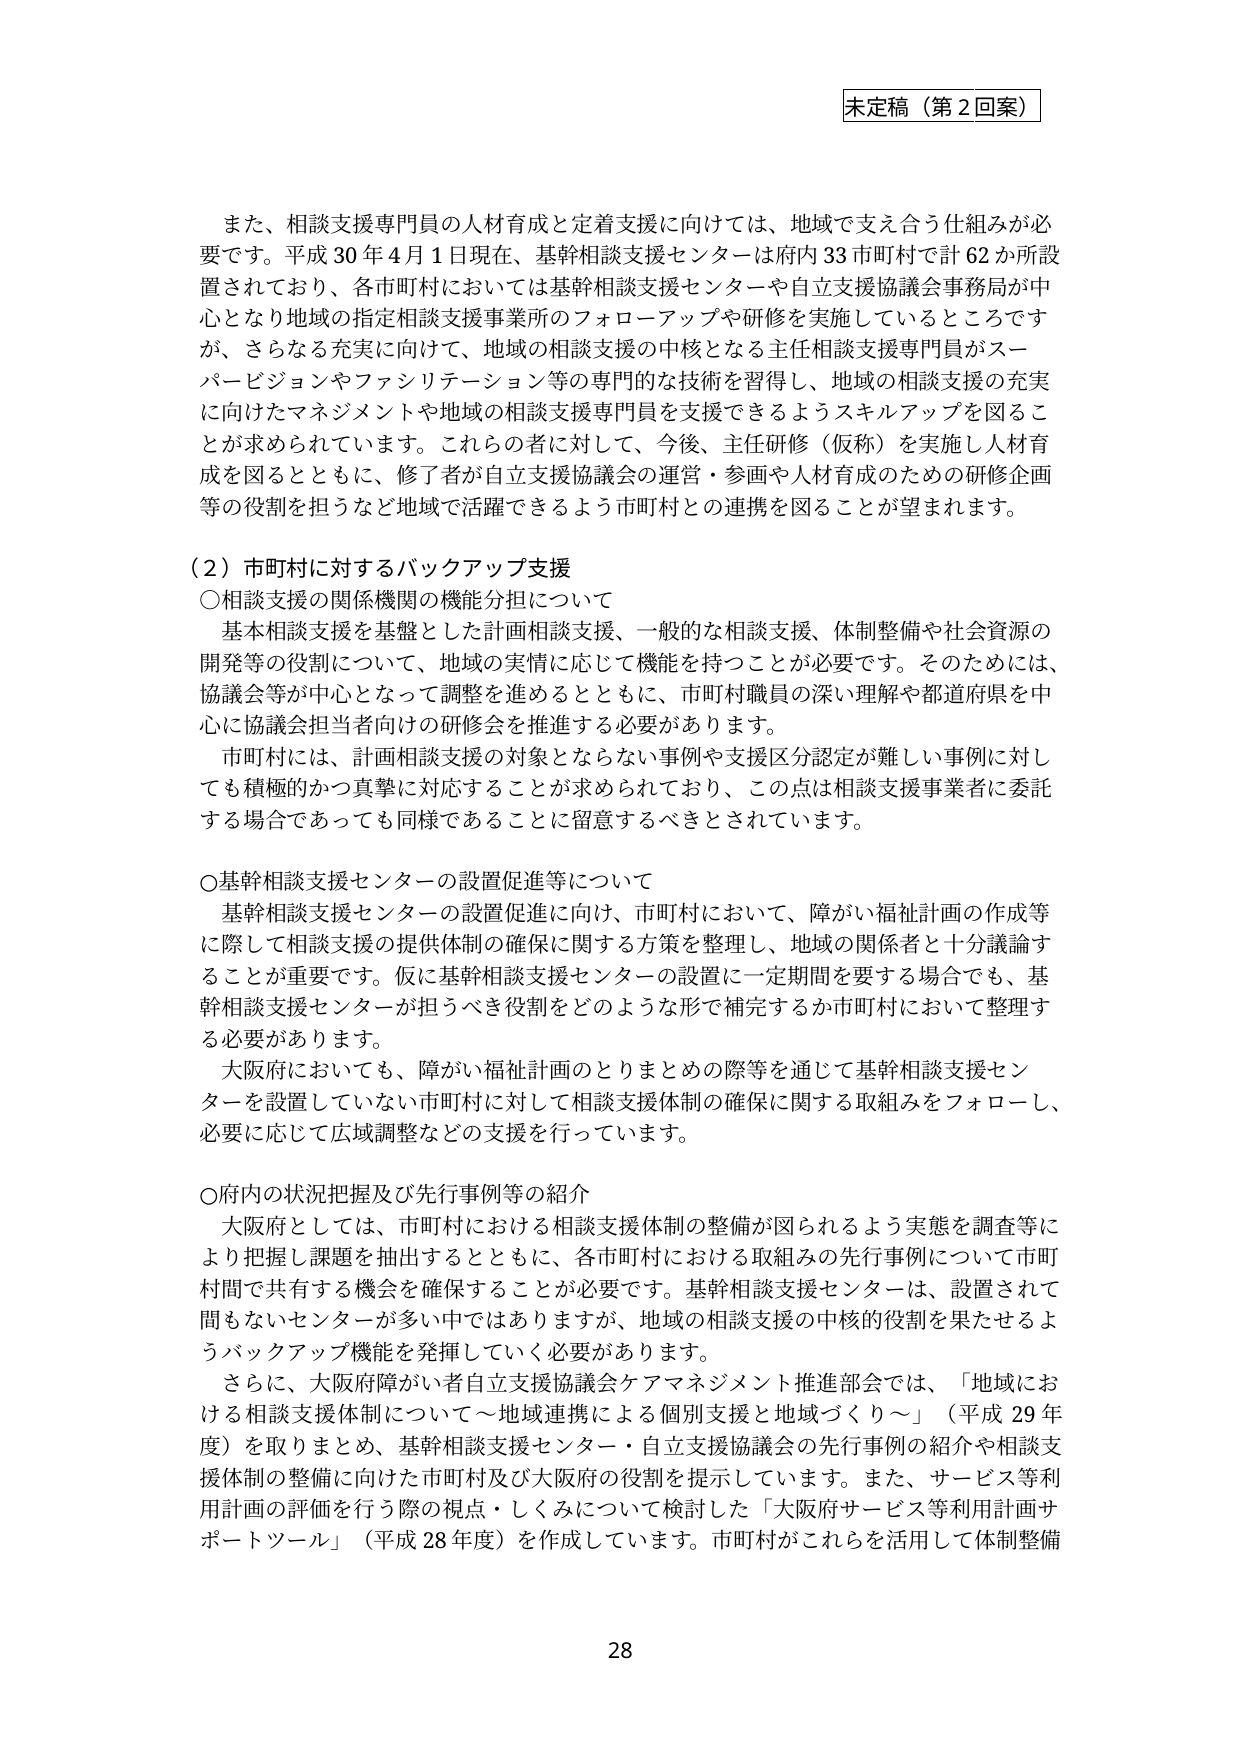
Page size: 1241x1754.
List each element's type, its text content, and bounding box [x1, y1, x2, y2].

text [177, 1366, 1063, 1555]
text ○相談支援の関係機関の機能分担について [177, 583, 1063, 614]
text 基本相談支援を基盤とした計画相談支援、一般的な相談支援、体制整備や社会資源の開発等の役割について、地域の実情に応じて機能を持つことが必要です。そのためには、協議会等が中心となって調整を進めるとともに、市町村職員の深い理解や都道府県を中心に協議会担当者向けの研修会を推進する必要があります。 [177, 614, 1063, 740]
text 市町村には、計画相談支援の対象とならない事例や支援区分認定が難しい事例に対しても積極的かつ真摯に対応することが求められており、この点は相談支援事業者に委託する場合であっても同様であることに留意するべきとされています。 [177, 740, 1063, 834]
text ○基幹相談支援センターの設置促進等について [199, 864, 1063, 896]
text （２）市町村に対するバックアップ支援 [177, 551, 1063, 583]
text また、相談支援専門員の人材育成と定着支援に向けては、地域で支え合う仕組みが必要です。平成30年4月1日現在、基幹相談支援センターは府内33市町村で計62か所設置されており、各市町村においては基幹相談支援センターや自立支援協議会事務局が中心となり地域の指定相談支援事業所のフォローアップや研修を実施しているところですが、さらなる充実に向けて、地域の相談支援の中核となる主任相談支援専門員がスーパービジョンやファシリテーション等の専門的な技術を習得し、地域の相談支援の充実に向けたマネジメントや地域の相談支援専門員を支援できるようスキルアップを図ることが求められています。これらの者に対して、今後、主任研修（仮称）を実施し人材育成を図るとともに、修了者が自立支援協議会の運営・参画や人材育成のための研修企画等の役割を担うなど地域で活躍できるよう市町村との連携を図ることが望まれます。 [177, 207, 1063, 521]
text 大阪府としては、市町村における相談支援体制の整備が図られるよう実態を調査等により把握し課題を抽出するとともに、各市町村における取組みの先行事例について市町村間で共有する機会を確保することが必要です。基幹相談支援センターは、設置されて間もないセンターが多い中ではありますが、地域の相談支援の中核的役割を果たせるようバックアップ機能を発揮していく必要があります。 [177, 1209, 1063, 1366]
text 基幹相談支援センターの設置促進に向け、市町村において、障がい福祉計画の作成等に際して相談支援の提供体制の確保に関する方策を整理し、地域の関係者と十分議論することが重要です。仮に基幹相談支援センターの設置に一定期間を要する場合でも、基幹相談支援センターが担うべき役割をどのような形で補完するか市町村において整理する必要があります。 [177, 896, 1063, 1053]
text 大阪府においても、障がい福祉計画のとりまとめの際等を通じて基幹相談支援センターを設置していない市町村に対して相談支援体制の確保に関する取組みをフォローし、必要に応じて広域調整などの支援を行っています。 [177, 1053, 1063, 1148]
text ○府内の状況把握及び先行事例等の紹介 [177, 1177, 1063, 1209]
